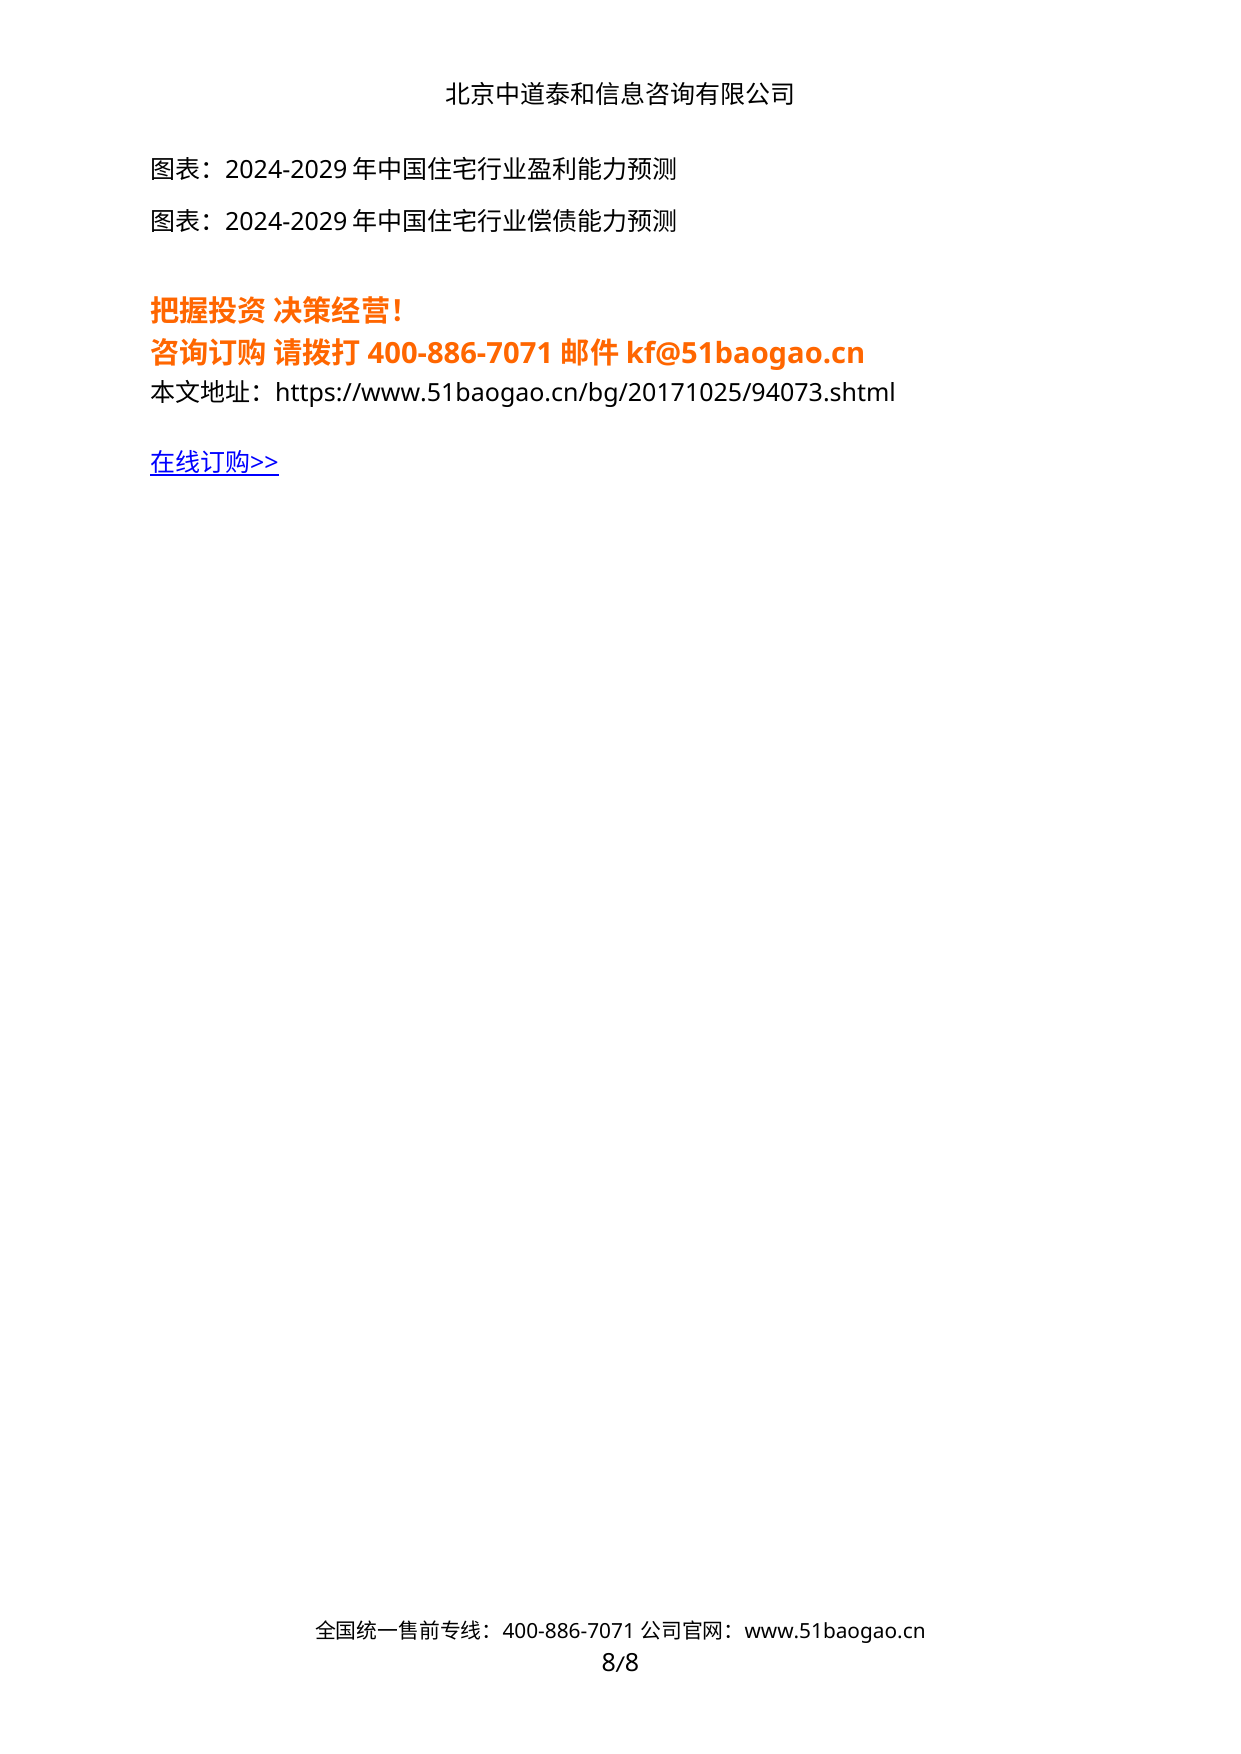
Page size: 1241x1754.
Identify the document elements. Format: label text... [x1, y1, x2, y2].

text 图表：2024-2029年中国住宅行业偿债能力预测 [150, 202, 1090, 238]
text 在线订购>> [150, 409, 1090, 479]
text 把握投资 决策经营！咨询订购 请拨打 400-886-7071 邮件 kf@51baogao.cn本文地址：https://www.51baogao.cn/bg/20171025/94073.shtml [150, 254, 1090, 409]
text 图表：2024-2029年中国住宅行业盈利能力预测 [150, 150, 1090, 186]
